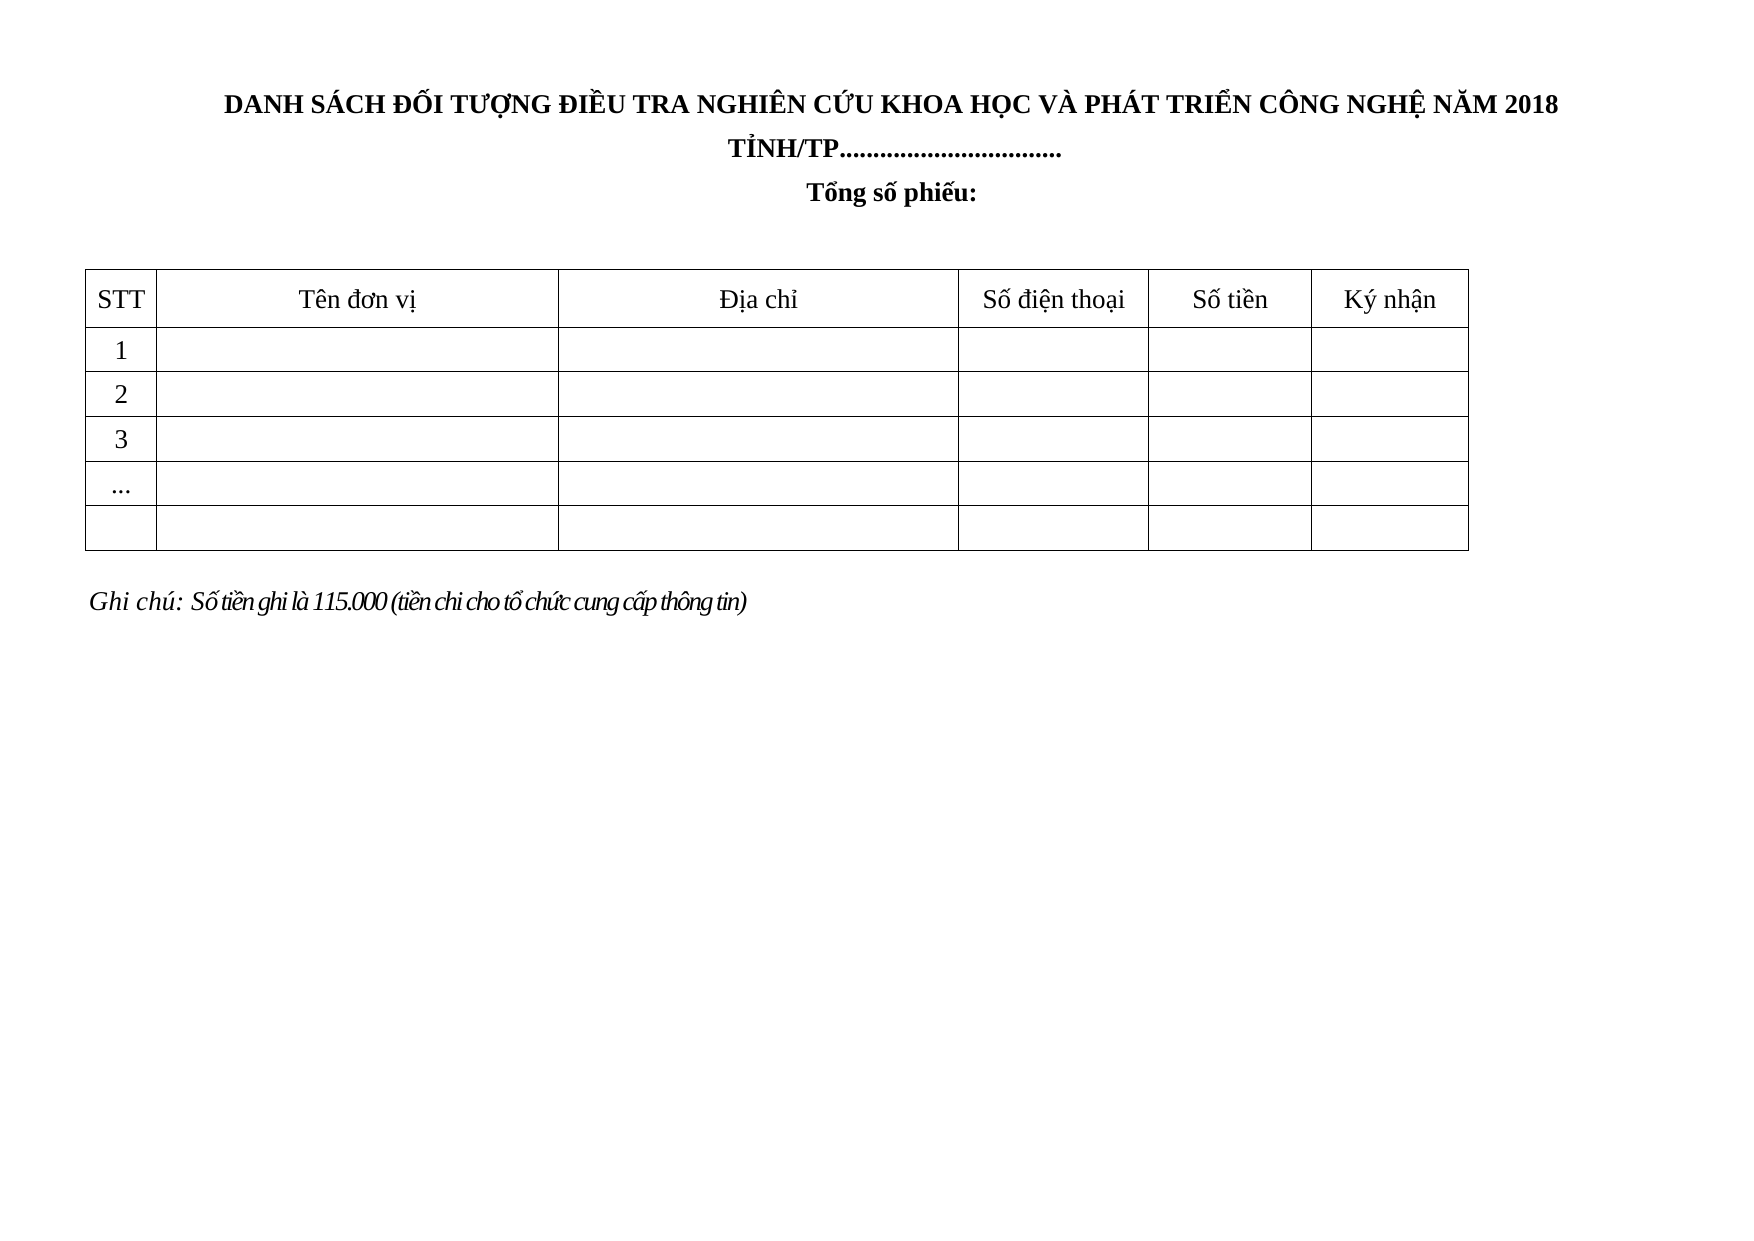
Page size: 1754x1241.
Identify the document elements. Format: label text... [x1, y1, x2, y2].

table_cell [1149, 417, 1311, 461]
table_cell [1312, 417, 1468, 461]
text DANH SÁCH ĐỐI TƯỢNG ĐIỀU TRA NGHIÊN CỨU KHOA HỌC VÀ PHÁT TRIỂN CÔNG NGHỆ NĂM 2018 [89, 89, 1695, 120]
table_cell 3 [86, 417, 156, 461]
text Tổng số phiếu: [89, 176, 1695, 207]
table_cell [157, 417, 558, 461]
table_cell [157, 328, 558, 371]
table_cell ... [86, 462, 156, 505]
table_cell [559, 372, 958, 416]
table_cell [157, 462, 558, 505]
table_header Số điện thoại [959, 270, 1148, 327]
table_cell [1312, 462, 1468, 505]
table_cell [559, 417, 958, 461]
text Ghi chú: Số tiền ghi là 115.000 (tiền chi cho tổ chức cung cấp thông tin) [89, 584, 1695, 616]
table_cell [559, 328, 958, 371]
table_cell [86, 506, 156, 550]
table_cell [1149, 372, 1311, 416]
table_cell [157, 506, 558, 550]
table_cell [959, 328, 1148, 371]
table_cell [959, 372, 1148, 416]
table_cell 1 [86, 328, 156, 371]
table_cell [559, 462, 958, 505]
table_cell [1312, 328, 1468, 371]
table_cell [1149, 462, 1311, 505]
table_cell [959, 417, 1148, 461]
text TỈNH/TP................................. [89, 132, 1695, 163]
table_header STT [86, 270, 156, 327]
table_header Số tiền [1149, 270, 1311, 327]
table_cell [559, 506, 958, 550]
table_header Tên đơn vị [157, 270, 558, 327]
table_header Địa chỉ [559, 270, 958, 327]
table_header Ký nhận [1312, 270, 1468, 327]
table_cell [959, 462, 1148, 505]
table_cell [959, 506, 1148, 550]
table_cell [1149, 506, 1311, 550]
table_cell [1312, 372, 1468, 416]
table_cell 2 [86, 372, 156, 416]
table_cell [1312, 506, 1468, 550]
table_cell [1149, 328, 1311, 371]
table_cell [157, 372, 558, 416]
